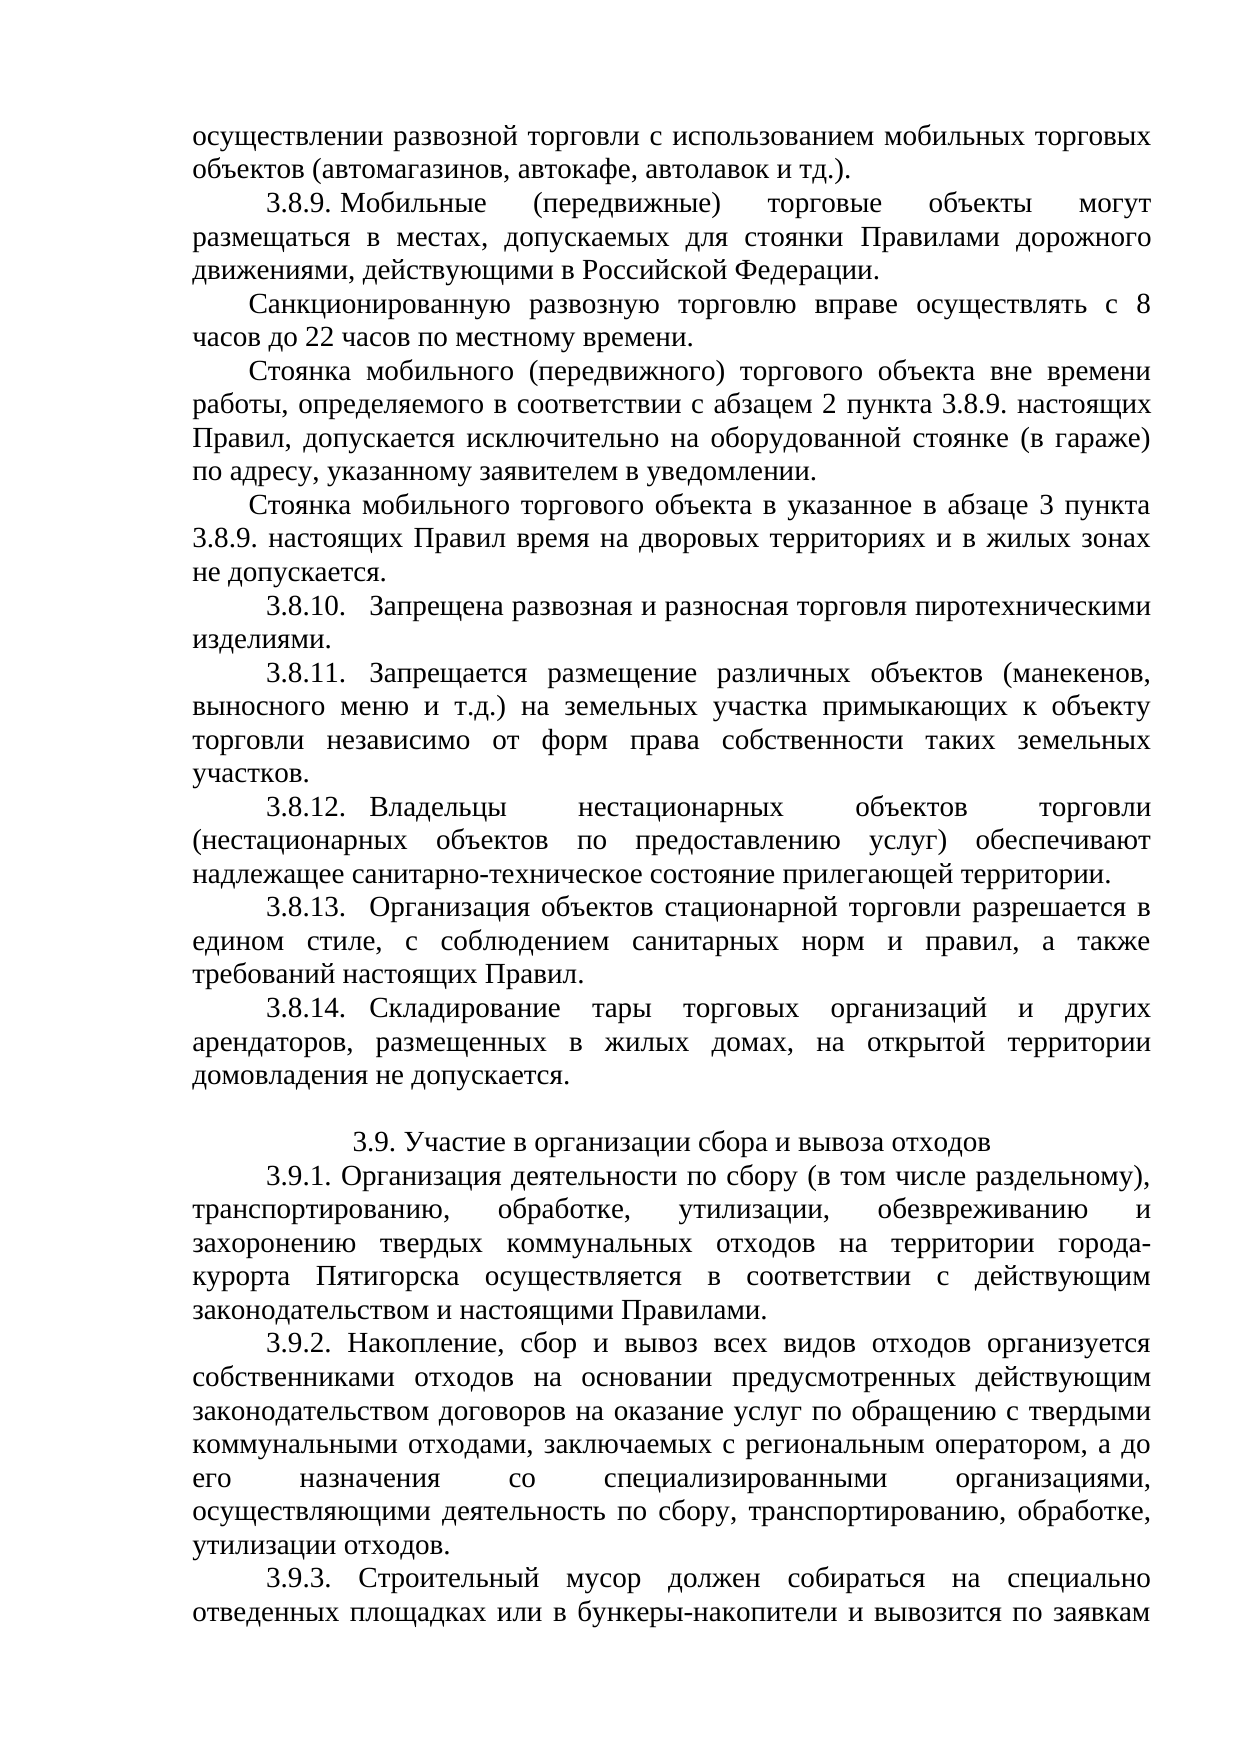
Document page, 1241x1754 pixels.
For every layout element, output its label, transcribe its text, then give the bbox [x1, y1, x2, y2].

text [192, 1560, 1152, 1627]
text 3.9. Участие в организации сбора и вывоза отходов [192, 1124, 1152, 1158]
text 3.9.2. Накопление, сбор и вывоз всех видов отходов организуется собственниками отходов на основании предусмотренных действующим законодательством договоров на оказание услуг по обращению с твердыми коммунальными отходами, заключаемых с региональным оператором, а до его назначения со специализированными организациями, осуществляющими деятельность по сбору, транспортированию, обработке, утилизации отходов. [192, 1326, 1152, 1560]
list Владельцы нестационарных объектов торговли (нестационарных объектов по предоставлению услуг) обеспечивают надлежащее санитарно-техническое состояние прилегающей территории. [192, 789, 1152, 889]
list Запрещена развозная и разносная торговля пиротехническими изделиями. [192, 588, 1152, 655]
list Складирование тары торговых организаций и других арендаторов, размещенных в жилых домах, на открытой территории домовладения не допускается. [192, 990, 1152, 1091]
text Стоянка мобильного (передвижного) торгового объекта вне времени работы, определяемого в соответствии с абзацем 2 пункта 3.8.9. настоящих Правил, допускается исключительно на оборудованной стоянке (в гараже) по адресу, указанному заявителем в уведомлении. [192, 353, 1152, 487]
text Санкционированную развозную торговлю вправе осуществлять с 8 часов до 22 часов по местному времени. [192, 286, 1152, 353]
list Мобильные (передвижные) торговые объекты могут размещаться в местах, допускаемых для стоянки Правилами дорожного движениями, действующими в Российской Федерации. [192, 185, 1152, 286]
text Стоянка мобильного торгового объекта в указанное в абзаце 3 пункта 3.8.9. настоящих Правил время на дворовых территориях и в жилых зонах не допускается. [192, 487, 1152, 588]
list Организация объектов стационарной торговли разрешается в едином стиле, с соблюдением санитарных норм и правил, а также требований настоящих Правил. [192, 889, 1152, 990]
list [192, 118, 1152, 185]
text 3.9.1. Организация деятельности по сбору (в том числе раздельному), транспортированию, обработке, утилизации, обезвреживанию и захоронению твердых коммунальных отходов на территории города-курорта Пятигорска осуществляется в соответствии с действующим законодательством и настоящими Правилами. [192, 1158, 1152, 1326]
list Запрещается размещение различных объектов (манекенов, выносного меню и т.д.) на земельных участка примыкающих к объекту торговли независимо от форм права собственности таких земельных участков. [192, 655, 1152, 789]
